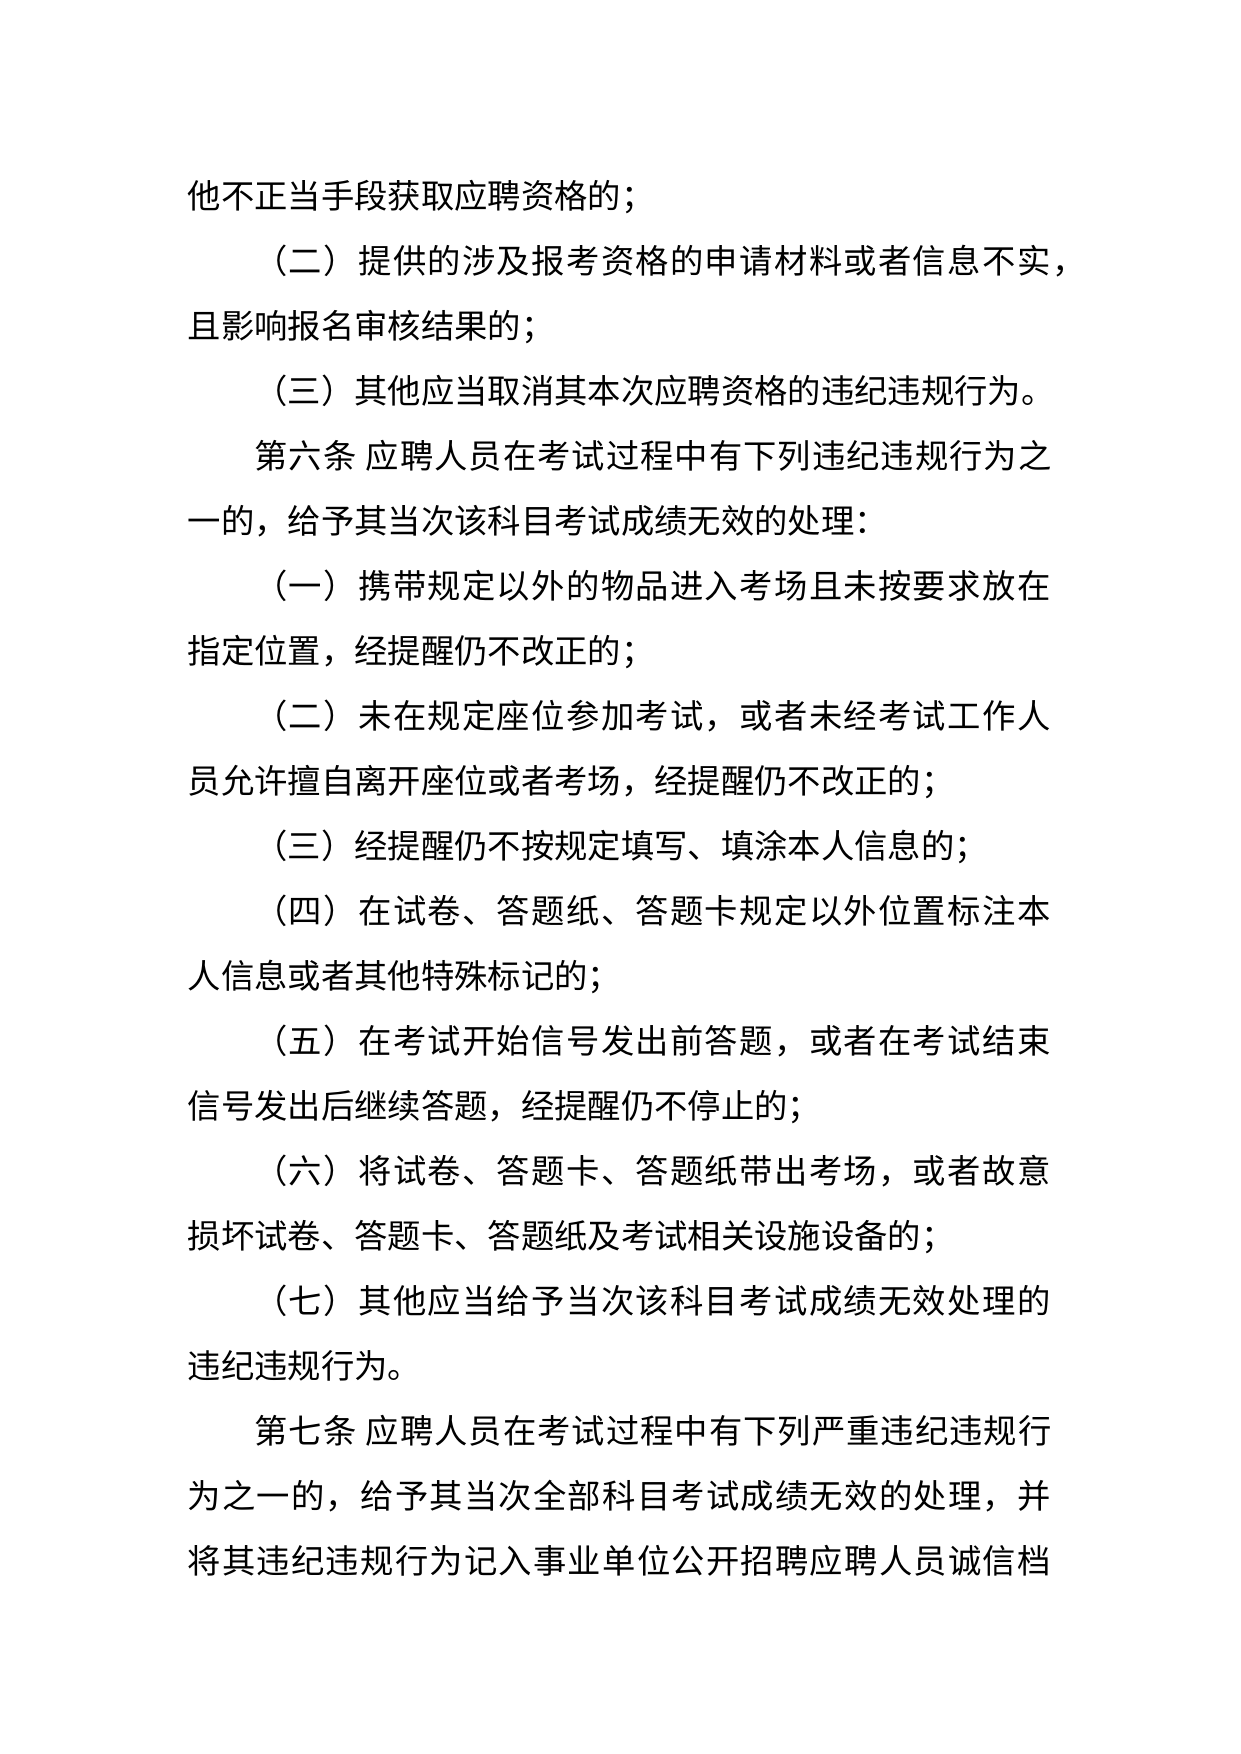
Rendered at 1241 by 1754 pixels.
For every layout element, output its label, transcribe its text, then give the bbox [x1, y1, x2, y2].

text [187, 162, 1053, 227]
text （四）在试卷、答题纸、答题卡规定以外位置标注本人信息或者其他特殊标记的； [187, 877, 1053, 1007]
text 第六条 应聘人员在考试过程中有下列违纪违规行为之一的，给予其当次该科目考试成绩无效的处理： [187, 422, 1053, 552]
text （三）其他应当取消其本次应聘资格的违纪违规行为。 [187, 357, 1053, 422]
text （七）其他应当给予当次该科目考试成绩无效处理的违纪违规行为。 [187, 1267, 1053, 1397]
text （六）将试卷、答题卡、答题纸带出考场，或者故意损坏试卷、答题卡、答题纸及考试相关设施设备的； [187, 1137, 1053, 1267]
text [187, 1397, 1053, 1592]
text （三）经提醒仍不按规定填写、填涂本人信息的； [187, 812, 1053, 877]
text （二）未在规定座位参加考试，或者未经考试工作人员允许擅自离开座位或者考场，经提醒仍不改正的； [187, 682, 1053, 812]
text （二）提供的涉及报考资格的申请材料或者信息不实，且影响报名审核结果的； [187, 227, 1053, 357]
text （一）携带规定以外的物品进入考场且未按要求放在指定位置，经提醒仍不改正的； [187, 552, 1053, 682]
text （五）在考试开始信号发出前答题，或者在考试结束信号发出后继续答题，经提醒仍不停止的； [187, 1007, 1053, 1137]
